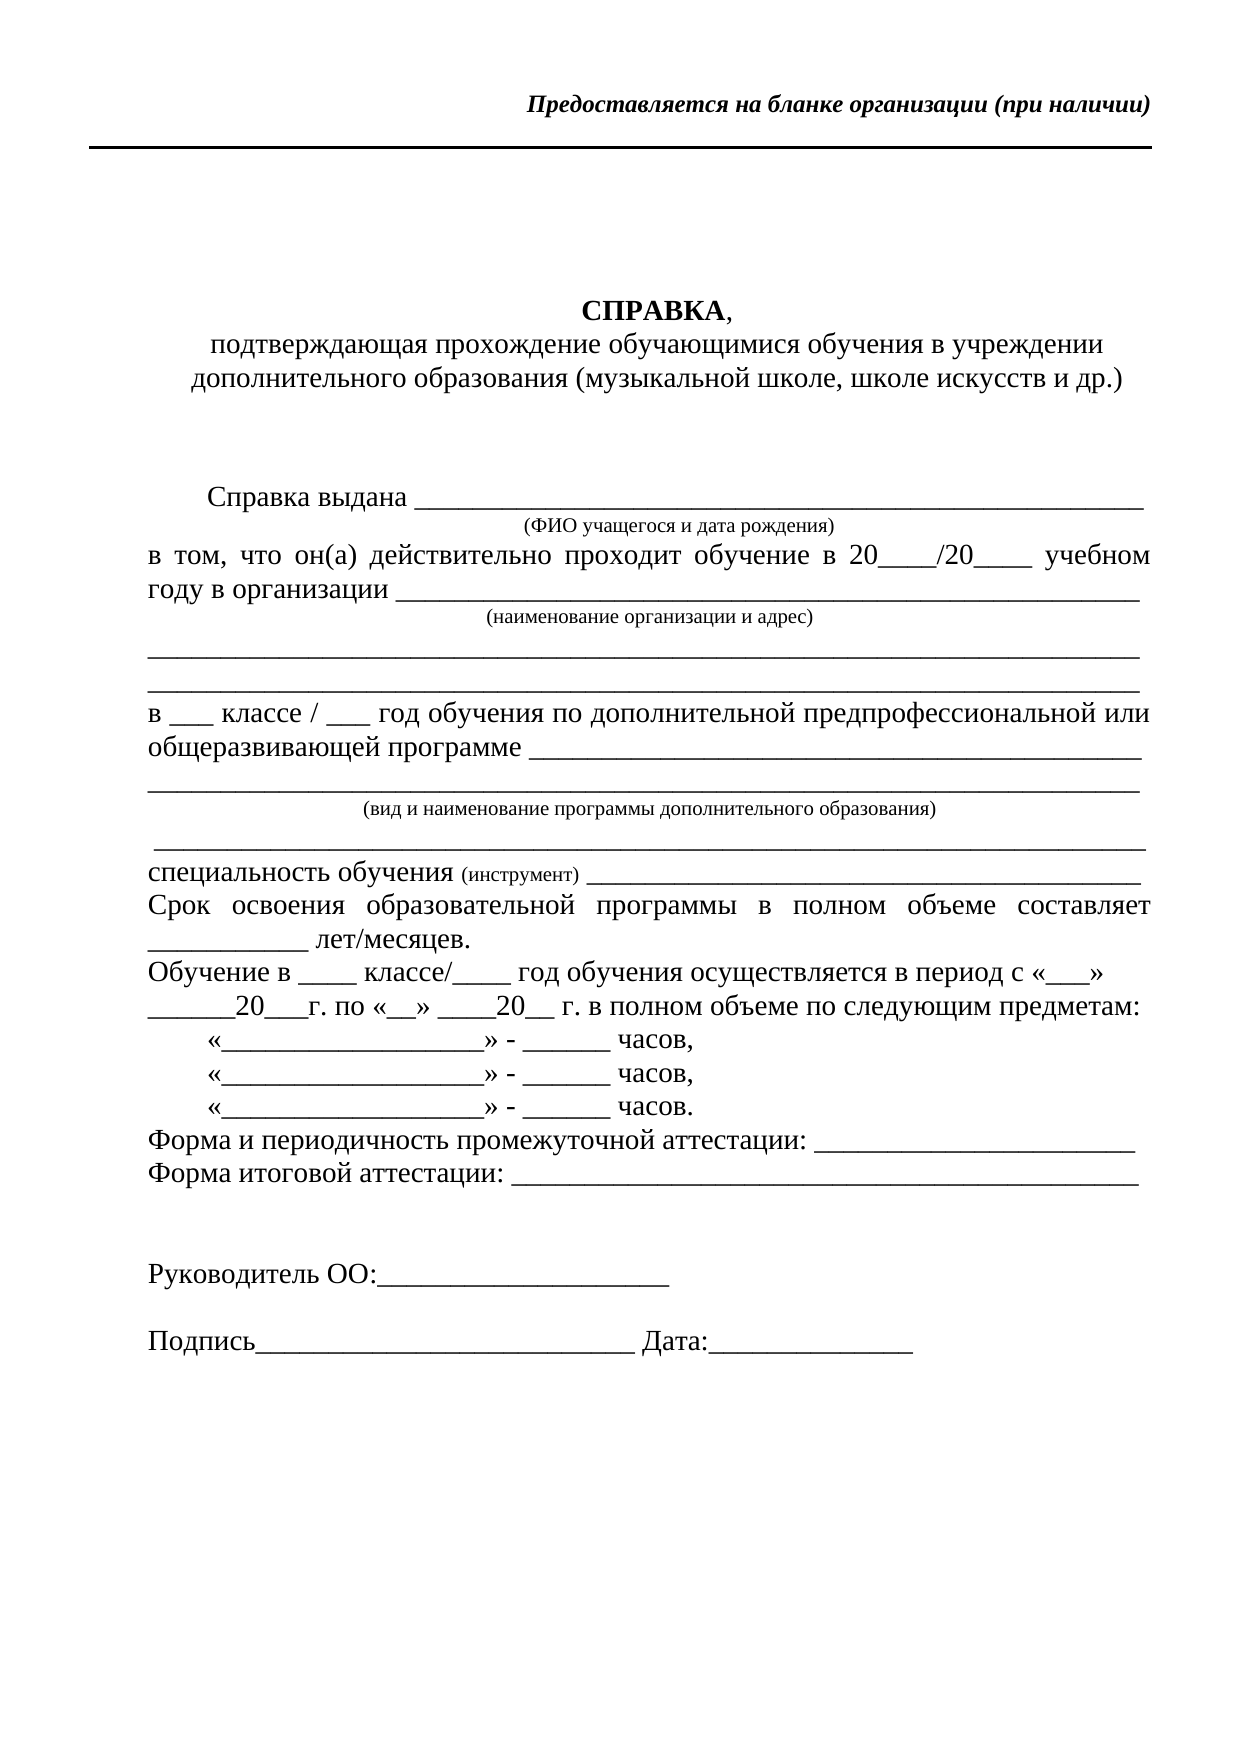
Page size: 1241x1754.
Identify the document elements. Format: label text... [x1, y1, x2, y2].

text ____________________________________________________________________ [148, 762, 1152, 796]
text Руководитель ОО:____________________ [148, 1256, 1152, 1290]
text Предоставляется на бланке организации (при наличии) [89, 89, 1152, 117]
text специальность обучения (инструмент) ______________________________________ [148, 854, 1152, 887]
text Срок освоения образовательной программы в полном объеме составляет ___________ лет/месяцев. [148, 887, 1152, 954]
text подтверждающая прохождение обучающимися обучения в учреждении [89, 326, 1152, 360]
text в ___ классе / ___ год обучения по дополнительной предпрофессиональной или общеразвивающей программе __________________________________________ [148, 695, 1152, 762]
text Форма и периодичность промежуточной аттестации: ______________________ [148, 1122, 1152, 1156]
text «__________________» - ______ часов, [148, 1021, 1152, 1055]
text СПРАВКА, [89, 293, 1152, 326]
text «__________________» - ______ часов. [148, 1088, 1152, 1122]
text Подпись__________________________ Дата:______________ [148, 1323, 1152, 1357]
text в том, что он(а) действительно проходит обучение в 20____/20____ учебном году в организации ___________________________________________________ [148, 537, 1152, 604]
text ____________________________________________________________________ [148, 662, 1152, 695]
text дополнительного образования (музыкальной школе, школе искусств и др.) [89, 360, 1152, 393]
text Справка выдана __________________________________________________ [148, 479, 1152, 513]
text (ФИО учащегося и дата рождения) [148, 513, 1152, 537]
text (вид и наименование программы дополнительного образования) ____________________________________________________________________ [148, 796, 1152, 854]
text (наименование организации и адрес) [148, 604, 1152, 628]
text ______20___г. по «__» ____20__ г. в полном объеме по следующим предметам: [148, 988, 1152, 1021]
text Форма итоговой аттестации: ___________________________________________ [89, 1156, 1152, 1189]
text ____________________________________________________________________ [148, 628, 1152, 662]
text Обучение в ____ классе/____ год обучения осуществляется в период с «___» [148, 954, 1152, 988]
text «__________________» - ______ часов, [148, 1055, 1152, 1088]
